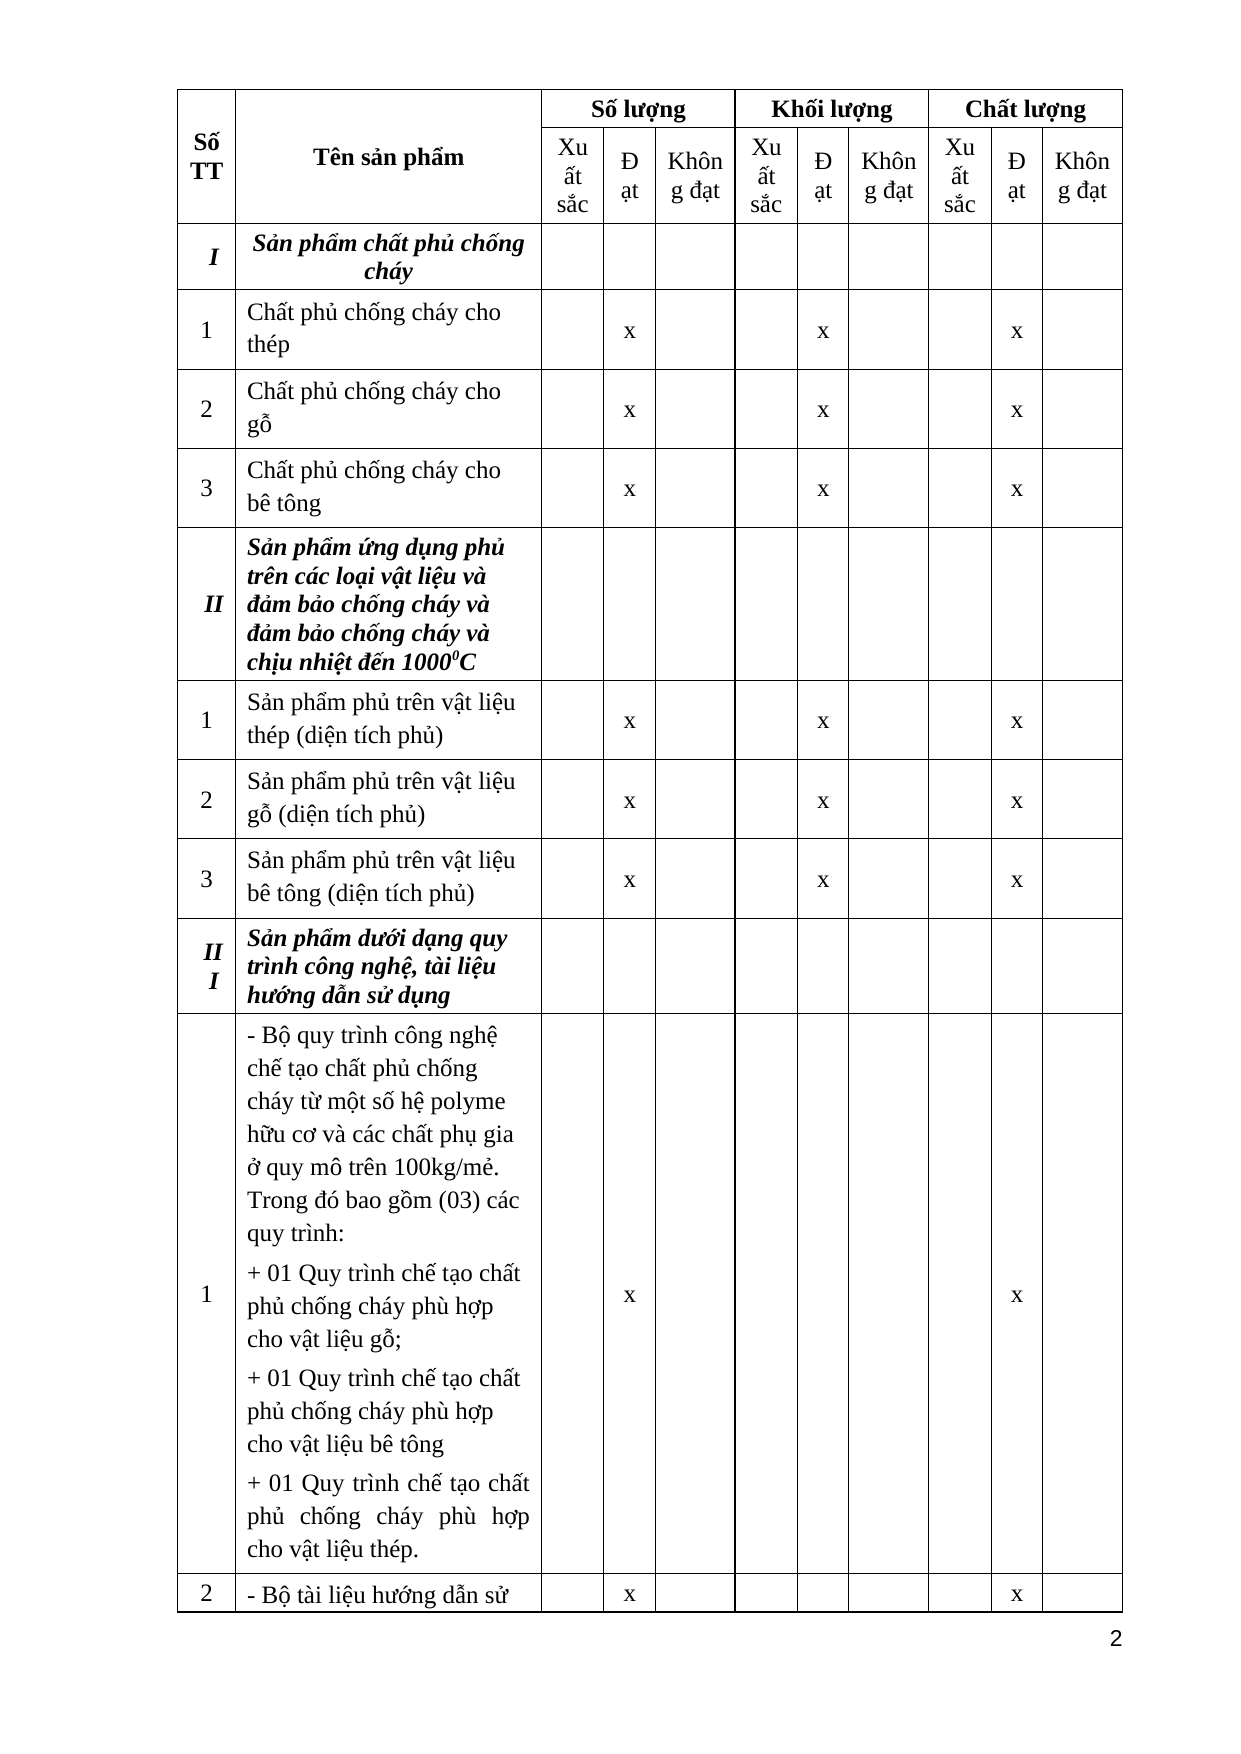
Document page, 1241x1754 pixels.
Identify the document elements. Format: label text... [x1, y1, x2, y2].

table_cell [849, 839, 928, 917]
table_cell [542, 290, 603, 368]
table_cell [656, 681, 734, 759]
table_cell Đạt [992, 128, 1042, 222]
table_cell [736, 370, 797, 448]
table_cell 1 [178, 681, 235, 759]
table_header Chất lượng [929, 90, 1122, 127]
table_cell [849, 290, 928, 368]
table_cell III [178, 919, 235, 1013]
table_cell [656, 919, 734, 1013]
table_cell [929, 528, 991, 680]
table_cell [736, 839, 797, 917]
table_cell [1043, 224, 1122, 289]
table_cell [542, 528, 603, 680]
table_cell [849, 919, 928, 1013]
table_cell x [798, 839, 848, 917]
table_cell [656, 1574, 734, 1611]
table_cell [736, 919, 797, 1013]
table_cell [656, 760, 734, 838]
table_cell x [604, 290, 655, 368]
table_cell Không đạt [849, 128, 928, 222]
table_cell Đạt [604, 128, 655, 222]
table_cell [849, 528, 928, 680]
table_cell [849, 681, 928, 759]
table_cell x [992, 1014, 1042, 1573]
table_cell x [798, 760, 848, 838]
table_cell [542, 919, 603, 1013]
table_cell [604, 919, 655, 1013]
table_cell 2 [178, 760, 235, 838]
table_cell Chất phủ chống cháy cho thép [236, 290, 541, 368]
table_cell x [798, 370, 848, 448]
table_cell x [992, 681, 1042, 759]
table_cell [542, 449, 603, 527]
table_cell [736, 290, 797, 368]
table_cell [1043, 839, 1122, 917]
table_cell x [604, 1014, 655, 1573]
table_cell x [604, 760, 655, 838]
table_cell [656, 290, 734, 368]
table_cell [736, 449, 797, 527]
table_header Tên sản phẩm [236, 90, 541, 222]
table_cell 3 [178, 839, 235, 917]
table_cell [736, 224, 797, 289]
table_cell x [992, 449, 1042, 527]
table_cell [236, 1574, 541, 1611]
table_cell Sản phẩm dưới dạng quy trình công nghệ, tài liệu hướng dẫn sử dụng [236, 919, 541, 1013]
table_cell Không đạt [656, 128, 734, 222]
table_cell Đạt [798, 128, 848, 222]
table_cell [1043, 528, 1122, 680]
table_cell [542, 839, 603, 917]
table_cell [929, 839, 991, 917]
table_cell [1043, 681, 1122, 759]
table_cell Xuất sắc [736, 128, 797, 222]
table_cell [1043, 919, 1122, 1013]
table_cell [604, 224, 655, 289]
table_cell [736, 1014, 797, 1573]
table_cell x [992, 760, 1042, 838]
table_cell [849, 1014, 928, 1573]
table_cell - Bộ quy trình công nghệ chế tạo chất phủ chống cháy từ một số hệ polyme hữu cơ và các chất phụ gia ở quy mô trên 100kg/mẻ. Trong đó bao gồm (03) các quy trình: + 01 Quy trình chế tạo chất phủ chống cháy phù hợp cho vật liệu gỗ; + 01 Quy trình chế tạo chất phủ chống cháy phù hợp cho vật liệu bê tông + 01 Quy trình chế tạo chất phủ chống cháy phù hợp cho vật liệu thép. [236, 1014, 541, 1573]
table_cell x [604, 839, 655, 917]
table_cell [929, 224, 991, 289]
table_header Số lượng [542, 90, 734, 127]
table_cell [929, 370, 991, 448]
table_cell Không đạt [1043, 128, 1122, 222]
table_cell [542, 370, 603, 448]
table_cell [542, 224, 603, 289]
table_cell [1043, 760, 1122, 838]
table_cell [542, 760, 603, 838]
table_cell x [798, 449, 848, 527]
table_cell 1 [178, 290, 235, 368]
table_cell Sản phẩm phủ trên vật liệu thép (diện tích phủ) [236, 681, 541, 759]
table_cell 2 [178, 370, 235, 448]
table_cell [849, 1574, 928, 1611]
table_cell [992, 224, 1042, 289]
table_cell II [178, 528, 235, 680]
table_cell 3 [178, 449, 235, 527]
table_cell [656, 839, 734, 917]
table_cell [1043, 1014, 1122, 1573]
table_cell [798, 919, 848, 1013]
table_cell Sản phẩm ứng dụng phủ trên các loại vật liệu và đảm bảo chống cháy và đảm bảo chống cháy và chịu nhiệt đến 10000C [236, 528, 541, 680]
table_cell [1043, 1574, 1122, 1611]
table_cell [849, 370, 928, 448]
table_cell Xuất sắc [542, 128, 603, 222]
table_cell I [178, 224, 235, 289]
table_cell x [992, 290, 1042, 368]
table_cell Sản phẩm phủ trên vật liệu bê tông (diện tích phủ) [236, 839, 541, 917]
table_cell [798, 224, 848, 289]
table_cell [542, 681, 603, 759]
table_cell [929, 681, 991, 759]
table_cell [849, 224, 928, 289]
table_cell x [992, 839, 1042, 917]
table_cell x [604, 681, 655, 759]
table_cell [736, 1574, 797, 1611]
table_cell [929, 1014, 991, 1573]
table_cell [736, 528, 797, 680]
table_cell [929, 919, 991, 1013]
table_cell [798, 1014, 848, 1573]
table_cell [542, 1574, 603, 1611]
table_cell [656, 1014, 734, 1573]
table_cell [656, 449, 734, 527]
table_cell [929, 449, 991, 527]
table_cell [1043, 370, 1122, 448]
table_cell 2 [178, 1574, 235, 1611]
table_cell [604, 528, 655, 680]
table_cell [736, 681, 797, 759]
table_cell x [798, 681, 848, 759]
table_cell [542, 1014, 603, 1573]
table_cell [929, 290, 991, 368]
table_cell x [992, 1574, 1042, 1611]
table_cell [798, 528, 848, 680]
table_cell x [992, 370, 1042, 448]
table_cell Chất phủ chống cháy cho bê tông [236, 449, 541, 527]
table_cell Xuất sắc [929, 128, 991, 222]
table_header Khối lượng [736, 90, 928, 127]
table_cell [992, 528, 1042, 680]
table_cell [656, 370, 734, 448]
table_cell Chất phủ chống cháy cho gỗ [236, 370, 541, 448]
table_cell [1043, 449, 1122, 527]
table_cell [849, 760, 928, 838]
table_cell Sản phẩm chất phủ chống cháy [236, 224, 541, 289]
table_cell x [604, 370, 655, 448]
table_cell [992, 919, 1042, 1013]
table_cell x [798, 290, 848, 368]
table_cell [929, 760, 991, 838]
table_header Số TT [178, 90, 235, 222]
table_cell [849, 449, 928, 527]
table_cell [929, 1574, 991, 1611]
table_cell [656, 528, 734, 680]
table_cell 1 [178, 1014, 235, 1573]
table_cell [1043, 290, 1122, 368]
table_cell Sản phẩm phủ trên vật liệu gỗ (diện tích phủ) [236, 760, 541, 838]
table_cell x [604, 449, 655, 527]
table_cell [798, 1574, 848, 1611]
table_cell x [604, 1574, 655, 1611]
table_cell [736, 760, 797, 838]
table_cell [656, 224, 734, 289]
